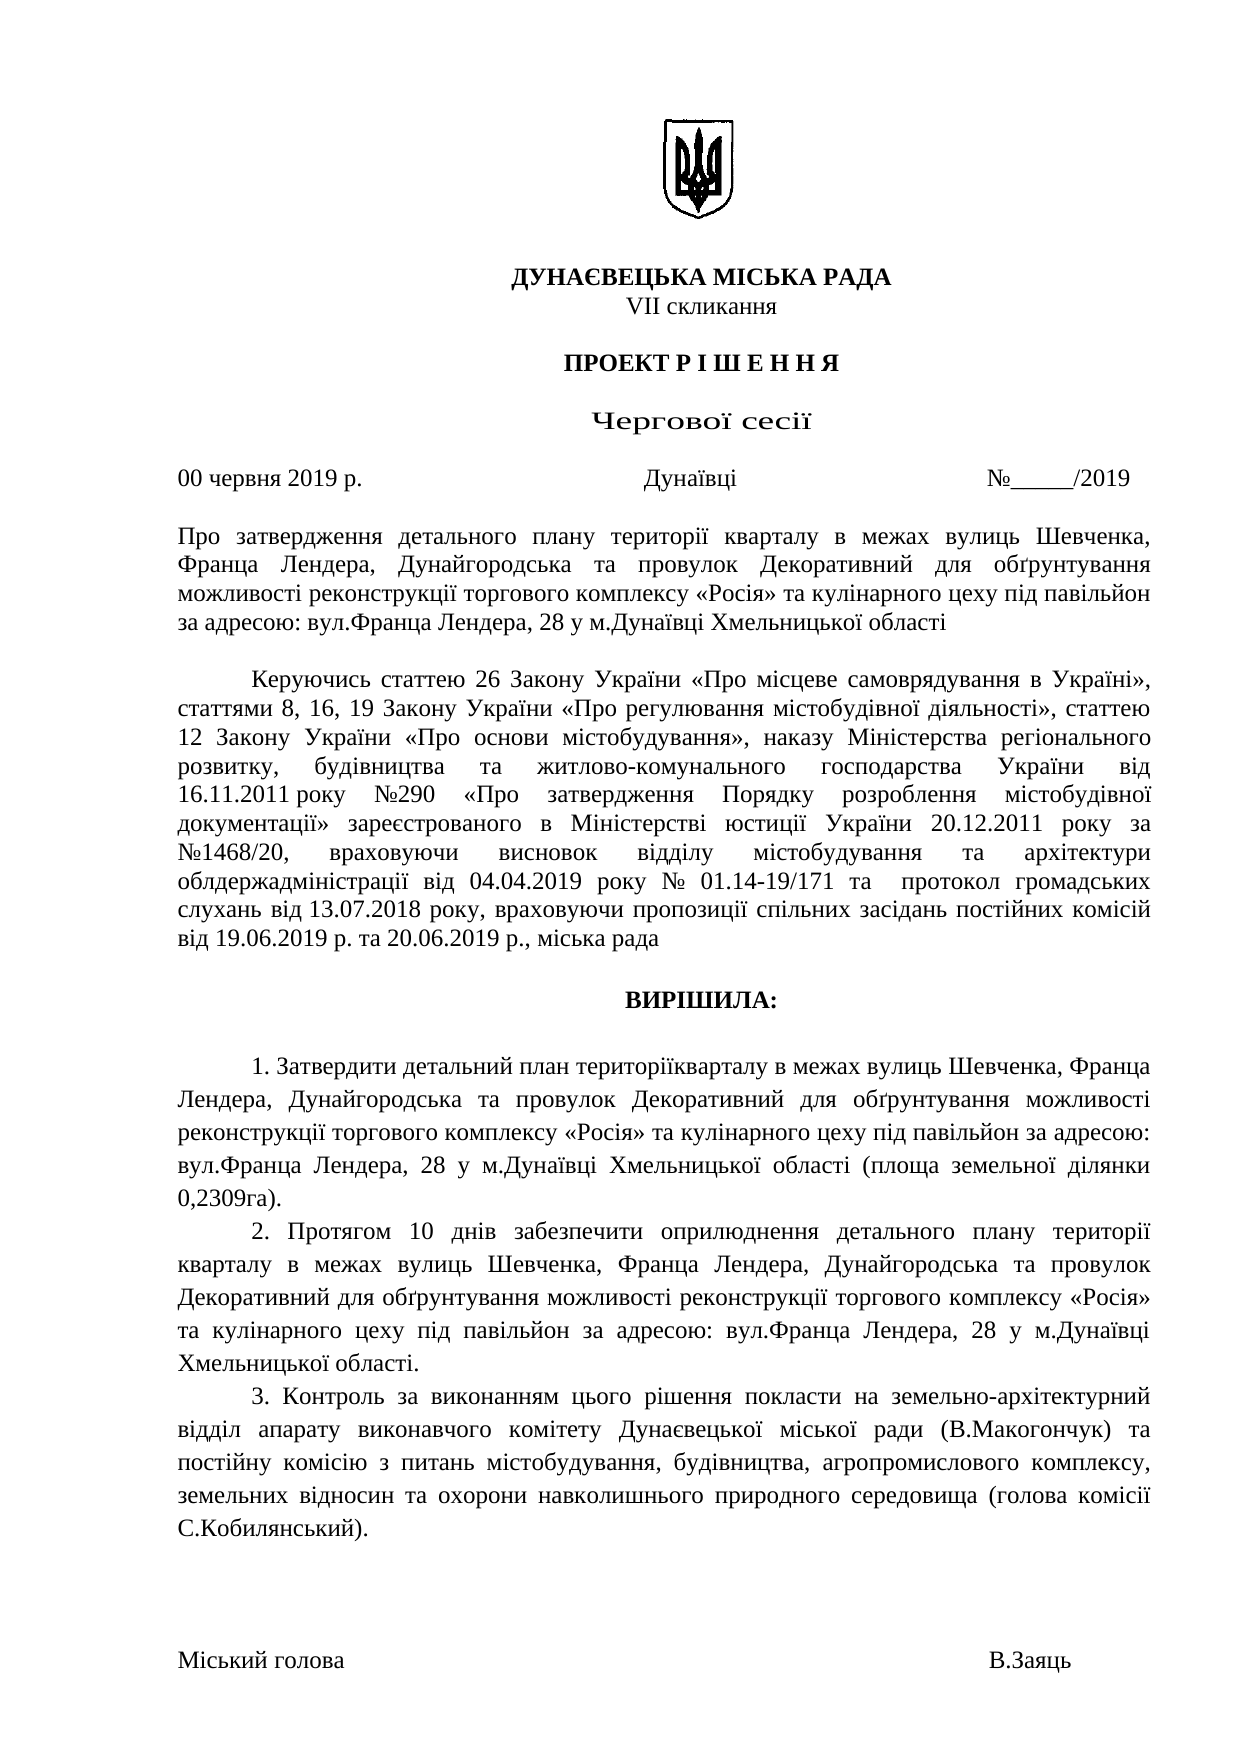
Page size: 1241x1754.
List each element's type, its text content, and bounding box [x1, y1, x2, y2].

subtitle Чергової сесії [177, 406, 1152, 434]
text Міський голова В.Заяць [177, 1645, 1152, 1674]
text Про затвердження детального плану території кварталу в межах вулиць Шевченка, Франца Лендера, Дунайгородська та провулок Декоративний для обґрунтування можливості реконструкції торгового комплексу «Росія» та кулінарного цеху під павільйон за адресою: вул.Франца Лендера, 28 у м.Дунаївці Хмельницької області [177, 521, 1152, 636]
text 3. Контроль за виконанням цього рішення покласти на земельно-архітектурний відділ апарату виконавчого комітету Дунаєвецької міської ради (В.Макогончук) та постійну комісію з питань містобудування, будівництва, агропромислового комплексу, земельних відносин та охорони навколишнього природного середовища (голова комісії С.Кобилянський). [177, 1381, 1152, 1542]
text VII скликання [177, 291, 1152, 319]
text ВИРІШИЛА: [177, 985, 1152, 1014]
text ПРОЕКТ Р І Ш Е Н Н Я [177, 348, 1152, 377]
text 00 червня 2019 р. Дунаївці №_____/2019 [177, 463, 1152, 492]
picture [663, 119, 734, 219]
text 1. Затвердити детальний план територіїкварталу в межах вулиць Шевченка, Франца Лендера, Дунайгородська та провулок Декоративний для обґрунтування можливості реконструкції торгового комплексу «Росія» та кулінарного цеху під павільйон за адресою: вул.Франца Лендера, 28 у м.Дунаївці Хмельницької області (площа земельної ділянки 0,2309га). [177, 1051, 1152, 1212]
text 2. Протягом 10 днів забезпечити оприлюднення детального плану території кварталу в межах вулиць Шевченка, Франца Лендера, Дунайгородська та провулок Декоративний для обґрунтування можливості реконструкції торгового комплексу «Росія» та кулінарного цеху під павільйон за адресою: вул.Франца Лендера, 28 у м.Дунаївці Хмельницької області. [177, 1216, 1152, 1377]
text Дунаєвецька міська рада [177, 262, 1152, 291]
text Керуючись статтею 26 Закону України «Про місцеве самоврядування в Україні», статтями 8, 16, 19 Закону України «Про регулювання містобудівної діяльності», статтею 12 Закону України «Про основи містобудування», наказу Міністерства регіонального розвитку, будівництва та житлово-комунального господарства України від 16.11.2011 року №290 «Про затвердження Порядку розроблення містобудівної документації» зареєстрованого в Міністерстві юстиції України 20.12.2011 року за №1468/20, враховуючи висновок відділу містобудування та архітектури облдержадміністрації від 04.04.2019 року № 01.14-19/171 та протокол громадських слухань від 13.07.2018 року, враховуючи пропозиції спільних засідань постійних комісій від 19.06.2019 р. та 20.06.2019 р., міська рада [177, 664, 1152, 952]
